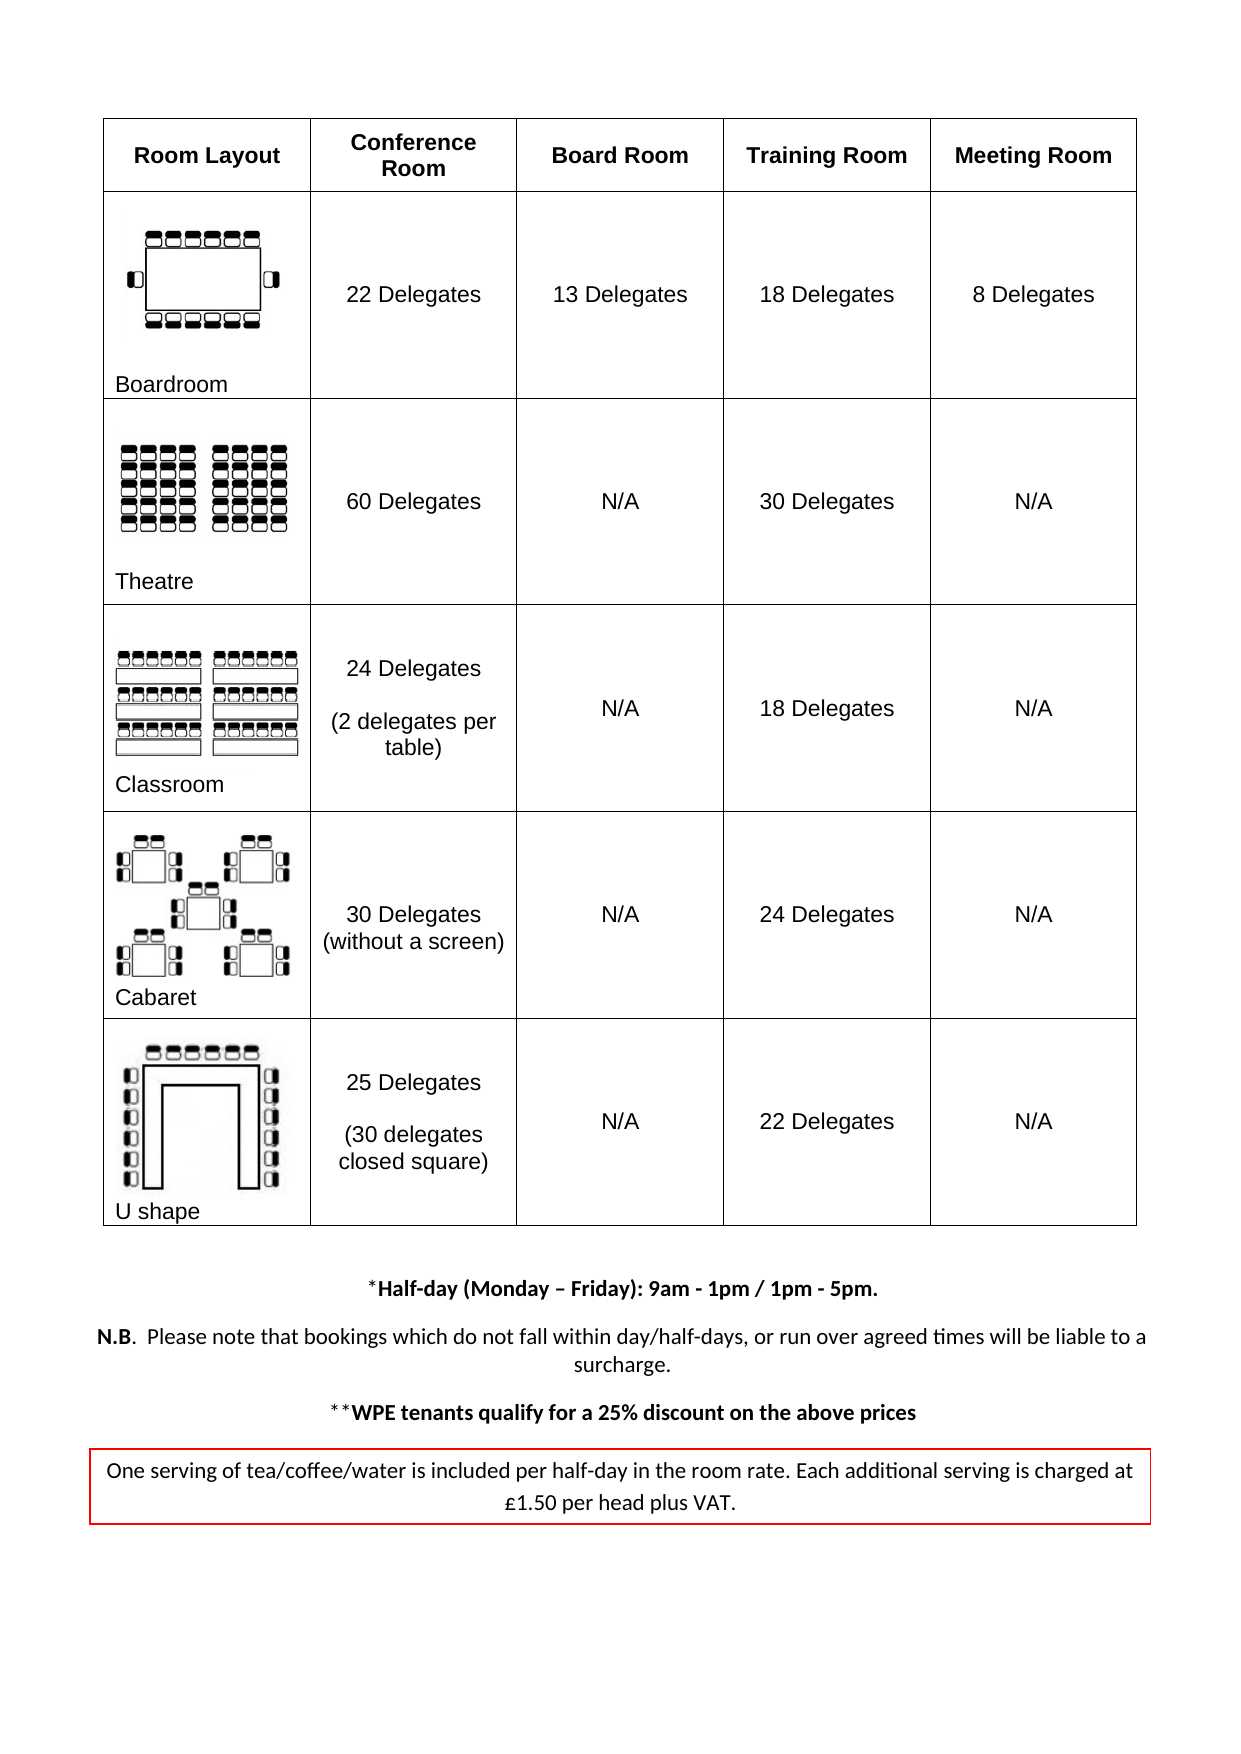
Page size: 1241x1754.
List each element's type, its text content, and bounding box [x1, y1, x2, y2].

table_cell U shape [104, 1019, 310, 1224]
table_cell 22 Delegates [311, 192, 516, 397]
table_cell 24 Delegates [724, 812, 930, 1017]
table_cell 18 Delegates [724, 192, 930, 397]
table_cell N/A [931, 812, 1136, 1017]
picture [110, 826, 296, 985]
table_cell 22 Delegates [724, 1019, 930, 1224]
text *Half-day (Monday – Friday): 9am - 1pm / 1pm - 5pm. [91, 1274, 1154, 1302]
table_cell 18 Delegates [724, 605, 930, 811]
table_cell N/A [931, 1019, 1136, 1224]
table_cell 8 Delegates [931, 192, 1136, 397]
table_header Room Layout [104, 119, 310, 191]
picture [125, 215, 282, 343]
table_cell Boardroom [104, 192, 310, 397]
table_cell 60 Delegates [311, 399, 516, 604]
table_cell N/A [931, 399, 1136, 604]
table_cell 13 Delegates [517, 192, 723, 397]
table_header Meeting Room [931, 119, 1136, 191]
table_cell N/A [517, 399, 723, 604]
table_cell 25 Delegates (30 delegates closed square) [311, 1019, 516, 1224]
table_cell Classroom [104, 605, 310, 811]
picture [116, 1037, 293, 1199]
table_header Conference Room [311, 119, 516, 191]
table_cell 30 Delegates [724, 399, 930, 604]
table_cell N/A [517, 1019, 723, 1224]
table_cell 24 Delegates (2 delegates per table) [311, 605, 516, 811]
picture [112, 637, 302, 772]
picture [117, 426, 290, 542]
table_cell N/A [517, 605, 723, 811]
table_cell 30 Delegates (without a screen) [311, 812, 516, 1017]
table_header Board Room [517, 119, 723, 191]
table_cell Cabaret [104, 812, 310, 1017]
text **WPE tenants qualify for a 25% discount on the above prices [91, 1398, 1154, 1427]
text N.B. Please note that bookings which do not fall within day/half-days, or run over agreed times will be liable to a surcharge. [91, 1322, 1154, 1378]
table_header Training Room [724, 119, 930, 191]
table_cell Theatre [104, 399, 310, 604]
table_cell N/A [931, 605, 1136, 811]
table_cell N/A [517, 812, 723, 1017]
